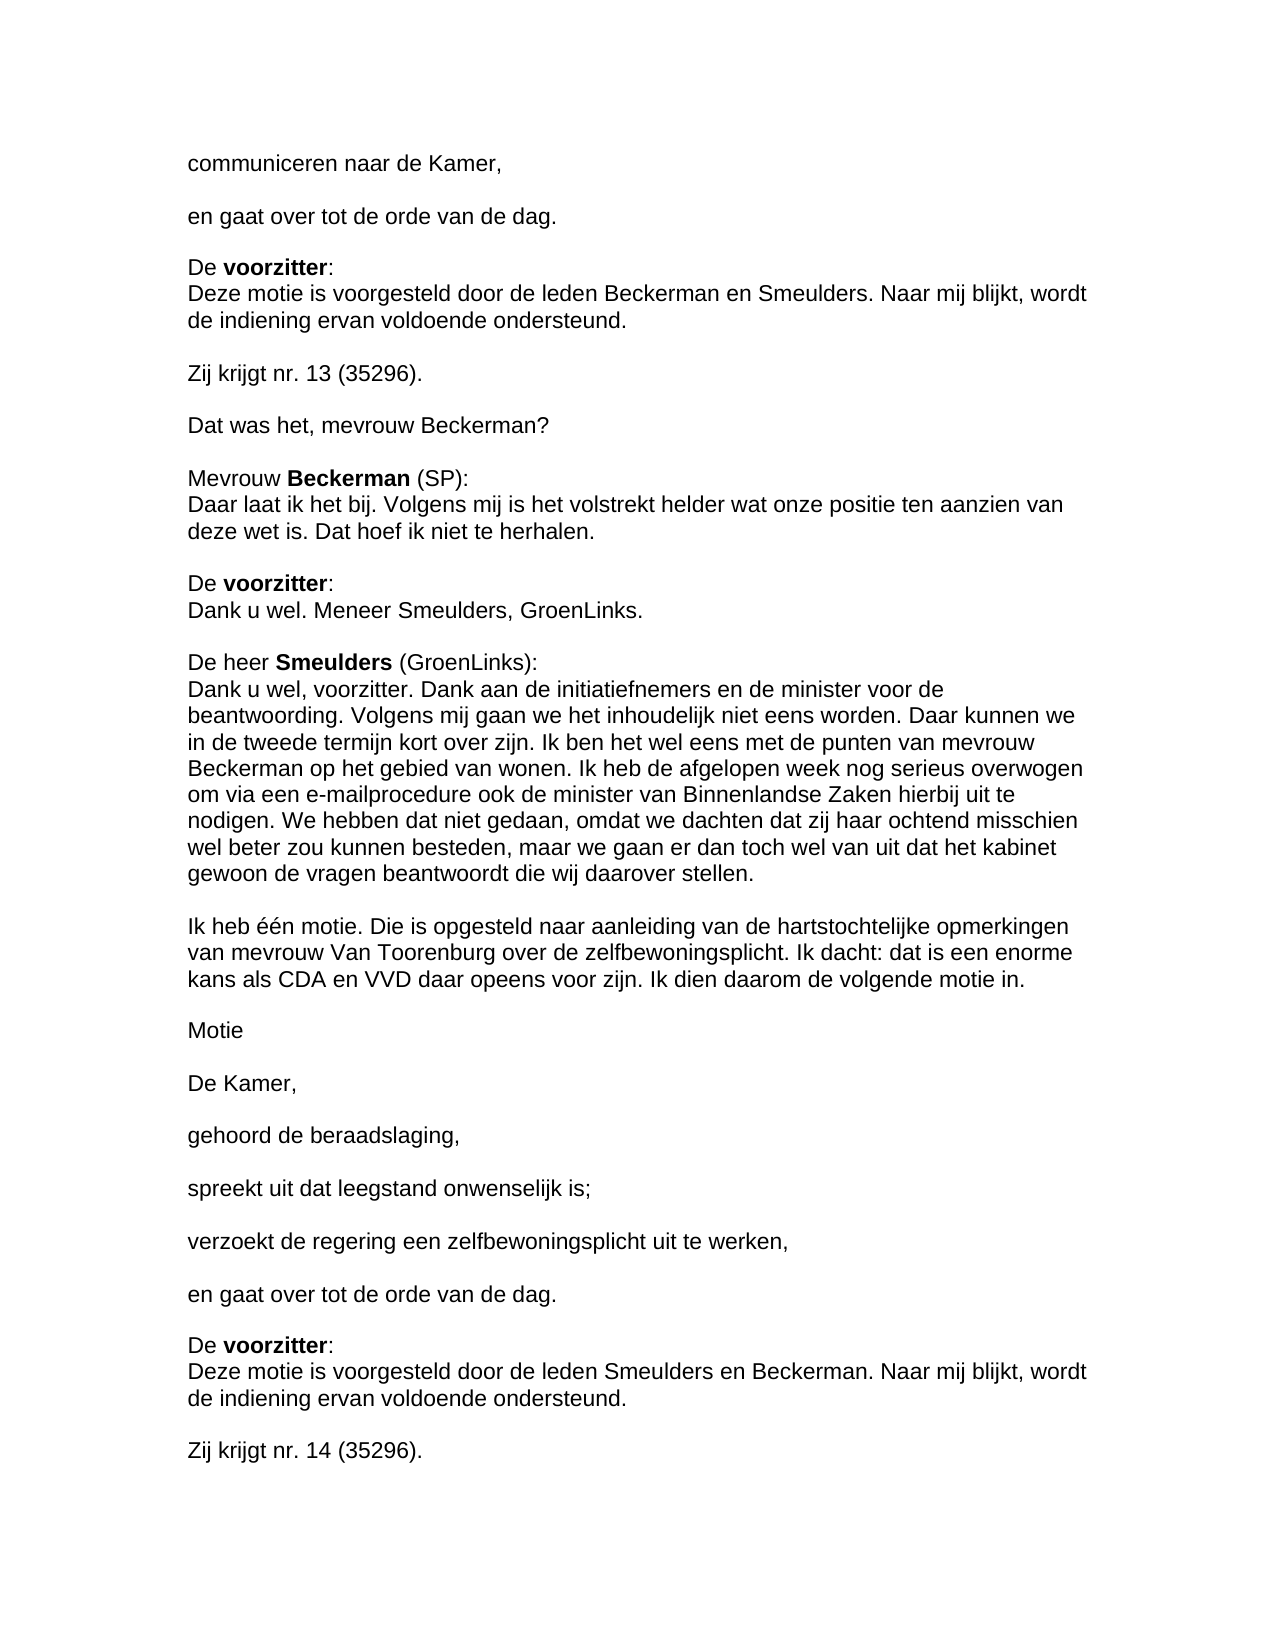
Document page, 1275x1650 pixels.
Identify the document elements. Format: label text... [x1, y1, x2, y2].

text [187, 150, 1087, 229]
text Motie De Kamer, gehoord de beraadslaging, spreekt uit dat leegstand onwenselijk is; verzoekt de regering een zelfbewoningsplicht uit te werken, en gaat over tot de orde van de dag. [187, 1017, 1087, 1307]
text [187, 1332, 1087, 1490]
text De voorzitter: Deze motie is voorgesteld door de leden Beckerman en Smeulders. Naar mij blijkt, wordt de indiening ervan voldoende ondersteund. Zij krijgt nr. 13 (35296). Dat was het, mevrouw Beckerman? Mevrouw Beckerman (SP): Daar laat ik het bij. Volgens mij is het volstrekt helder wat onze positie ten aanzien van deze wet is. Dat hoef ik niet te herhalen. De voorzitter: Dank u wel. Meneer Smeulders, GroenLinks. De heer Smeulders (GroenLinks): Dank u wel, voorzitter. Dank aan de initiatiefnemers en de minister voor de beantwoording. Volgens mij gaan we het inhoudelijk niet eens worden. Daar kunnen we in de tweede termijn kort over zijn. Ik ben het wel eens met de punten van mevrouw Beckerman op het gebied van wonen. Ik heb de afgelopen week nog serieus overwogen om via een e-mailprocedure ook de minister van Binnenlandse Zaken hierbij uit te nodigen. We hebben dat niet gedaan, omdat we dachten dat zij haar ochtend misschien wel beter zou kunnen besteden, maar we gaan er dan toch wel van uit dat het kabinet gewoon de vragen beantwoordt die wij daarover stellen. Ik heb één motie. Die is opgesteld naar aanleiding van de hartstochtelijke opmerkingen van mevrouw Van Toorenburg over de zelfbewoningsplicht. Ik dacht: dat is een enorme kans als CDA en VVD daar opeens voor zijn. Ik dien daarom de volgende motie in. [187, 254, 1087, 992]
